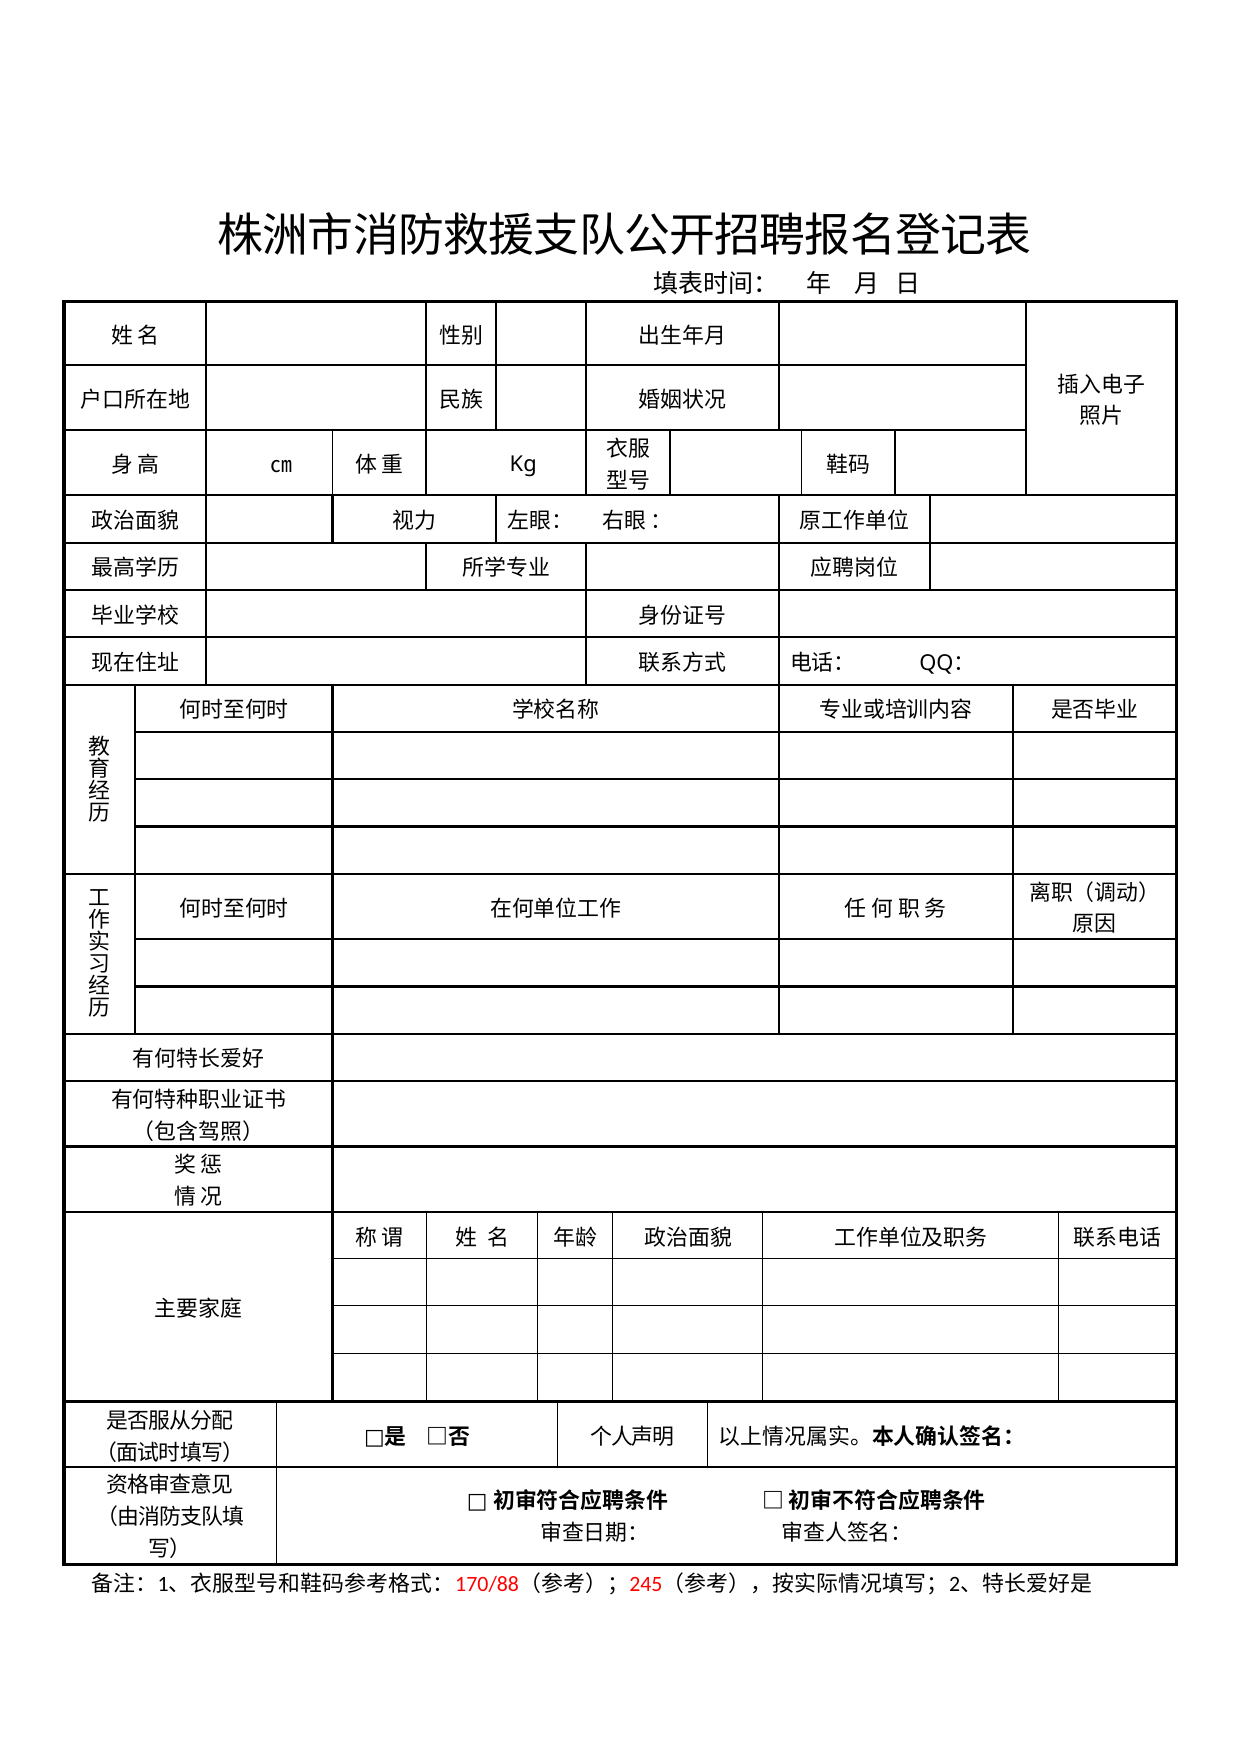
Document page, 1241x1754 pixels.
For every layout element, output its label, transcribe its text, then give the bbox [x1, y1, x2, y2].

table_cell [538, 1354, 612, 1400]
text 填表时间： 年 月 日 [35, 262, 1195, 300]
table_header 姓 名 [66, 303, 205, 364]
table_cell [334, 1306, 426, 1353]
table_cell 奖 惩 情 况 [66, 1148, 331, 1211]
table_cell 政治面貌 [613, 1213, 762, 1258]
table_cell [780, 591, 1175, 636]
table_cell [1014, 733, 1175, 778]
table_cell [931, 544, 1175, 589]
table_cell [334, 940, 778, 985]
table_cell 衣服 型号 [587, 431, 669, 494]
table_header [497, 303, 585, 364]
table_cell 身份证号 [587, 591, 778, 636]
table_cell 个人声明 [558, 1403, 707, 1466]
table_cell [780, 940, 1012, 985]
table_cell 称 谓 [334, 1213, 426, 1258]
table_header [207, 303, 425, 364]
table_cell 离职（调动）原因 [1014, 875, 1175, 938]
table_cell [136, 780, 331, 825]
table_cell 民族 [427, 366, 495, 429]
table_cell 专业或培训内容 [780, 686, 1012, 731]
table_cell 户口所在地 [66, 366, 205, 429]
table_header 出生年月 [587, 303, 778, 364]
table_cell [136, 988, 331, 1033]
table_cell □是 □否 [277, 1403, 557, 1466]
table_cell [334, 780, 778, 825]
table_cell [136, 733, 331, 778]
table_cell [613, 1354, 762, 1400]
table_cell [1059, 1306, 1175, 1353]
table_cell 电话： QQ： [780, 638, 1175, 683]
table_cell 政治面貌 [66, 496, 205, 542]
table_cell 原工作单位 [780, 496, 929, 542]
table_cell [334, 988, 778, 1033]
table_cell [780, 988, 1012, 1033]
table_header 插入电子 照片 [1027, 303, 1175, 494]
table_cell [613, 1259, 762, 1305]
table_cell [763, 1306, 1058, 1353]
table_cell 左眼： 右眼 ： [497, 496, 778, 542]
table_cell 何时至何时 [136, 686, 331, 731]
table_cell 应聘岗位 [780, 544, 929, 589]
table_cell [136, 828, 331, 873]
table_cell 现在住址 [66, 638, 205, 683]
table_cell [334, 828, 778, 873]
table_cell 联系方式 [587, 638, 778, 683]
table_cell [780, 733, 1012, 778]
table_cell 教育经历 [66, 686, 134, 873]
table_cell ㎝ [207, 431, 332, 494]
text 株洲市消防救援支队公开招聘报名登记表 [54, 210, 1195, 262]
table_cell 何时至何时 [136, 875, 331, 938]
table_cell [427, 1259, 537, 1305]
table_cell 有何特长爱好 [66, 1035, 331, 1080]
table_cell [334, 1082, 1175, 1145]
table_cell 身 高 [66, 431, 205, 494]
table_cell [1014, 780, 1175, 825]
table_cell Kg [427, 431, 585, 494]
table_cell [1014, 988, 1175, 1033]
table_cell 工作单位及职务 [763, 1213, 1058, 1258]
table_cell 毕业学校 [66, 591, 205, 636]
table_cell 是否服从分配 （面试时填写） [66, 1403, 276, 1466]
table_cell 姓 名 [427, 1213, 537, 1258]
table_cell □ 初审符合应聘条件 □ 初审不符合应聘条件 审查日期： 审查人签名： [277, 1468, 1175, 1563]
table_cell [1014, 828, 1175, 873]
table_cell [763, 1354, 1058, 1400]
table_cell [780, 366, 1025, 429]
table_cell [896, 431, 1025, 494]
table_header [780, 303, 1025, 364]
table_cell 主要家庭 [66, 1213, 331, 1400]
table_cell [207, 496, 331, 542]
table_cell [1059, 1354, 1175, 1400]
table_cell 联系电话 [1059, 1213, 1175, 1258]
table_cell [334, 733, 778, 778]
table_cell 资格审查意见 （由消防支队填写） [66, 1468, 276, 1563]
table_cell [587, 544, 778, 589]
table_header 性别 [427, 303, 495, 364]
table_cell [1014, 940, 1175, 985]
table_cell [334, 1259, 426, 1305]
table_cell 最高学历 [66, 544, 205, 589]
table_cell 是否毕业 [1014, 686, 1175, 731]
table_cell [334, 1354, 426, 1400]
table_cell [780, 828, 1012, 873]
table_cell [136, 940, 331, 985]
table_cell [613, 1306, 762, 1353]
table_cell 鞋码 [802, 431, 894, 494]
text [91, 1566, 1092, 1597]
table_cell [763, 1259, 1058, 1305]
table_cell [497, 366, 585, 429]
table_cell [1059, 1259, 1175, 1305]
table_cell [207, 544, 425, 589]
table_cell [334, 1035, 1175, 1080]
table_cell [780, 780, 1012, 825]
table_cell [207, 638, 585, 683]
table_cell 视力 [334, 496, 495, 542]
table_cell [538, 1306, 612, 1353]
table_cell [931, 496, 1175, 542]
table_cell [671, 431, 801, 494]
table_cell 在何单位工作 [334, 875, 778, 938]
table_cell 工作实习经历 [66, 875, 134, 1033]
table_cell [427, 1306, 537, 1353]
table_cell [207, 366, 425, 429]
table_cell 学校名称 [334, 686, 778, 731]
table_cell [334, 1148, 1175, 1211]
table_cell [538, 1259, 612, 1305]
table_cell 有何特种职业证书 （包含驾照） [66, 1082, 331, 1145]
table_cell 体 重 [333, 431, 425, 494]
table_cell 任 何 职 务 [780, 875, 1012, 938]
table_cell [427, 1354, 537, 1400]
table_cell [207, 591, 585, 636]
table_cell 以上情况属实。本人确认签名： [708, 1403, 1175, 1466]
table_cell 年龄 [538, 1213, 612, 1258]
table_cell 婚姻状况 [587, 366, 778, 429]
table_cell 所学专业 [427, 544, 585, 589]
